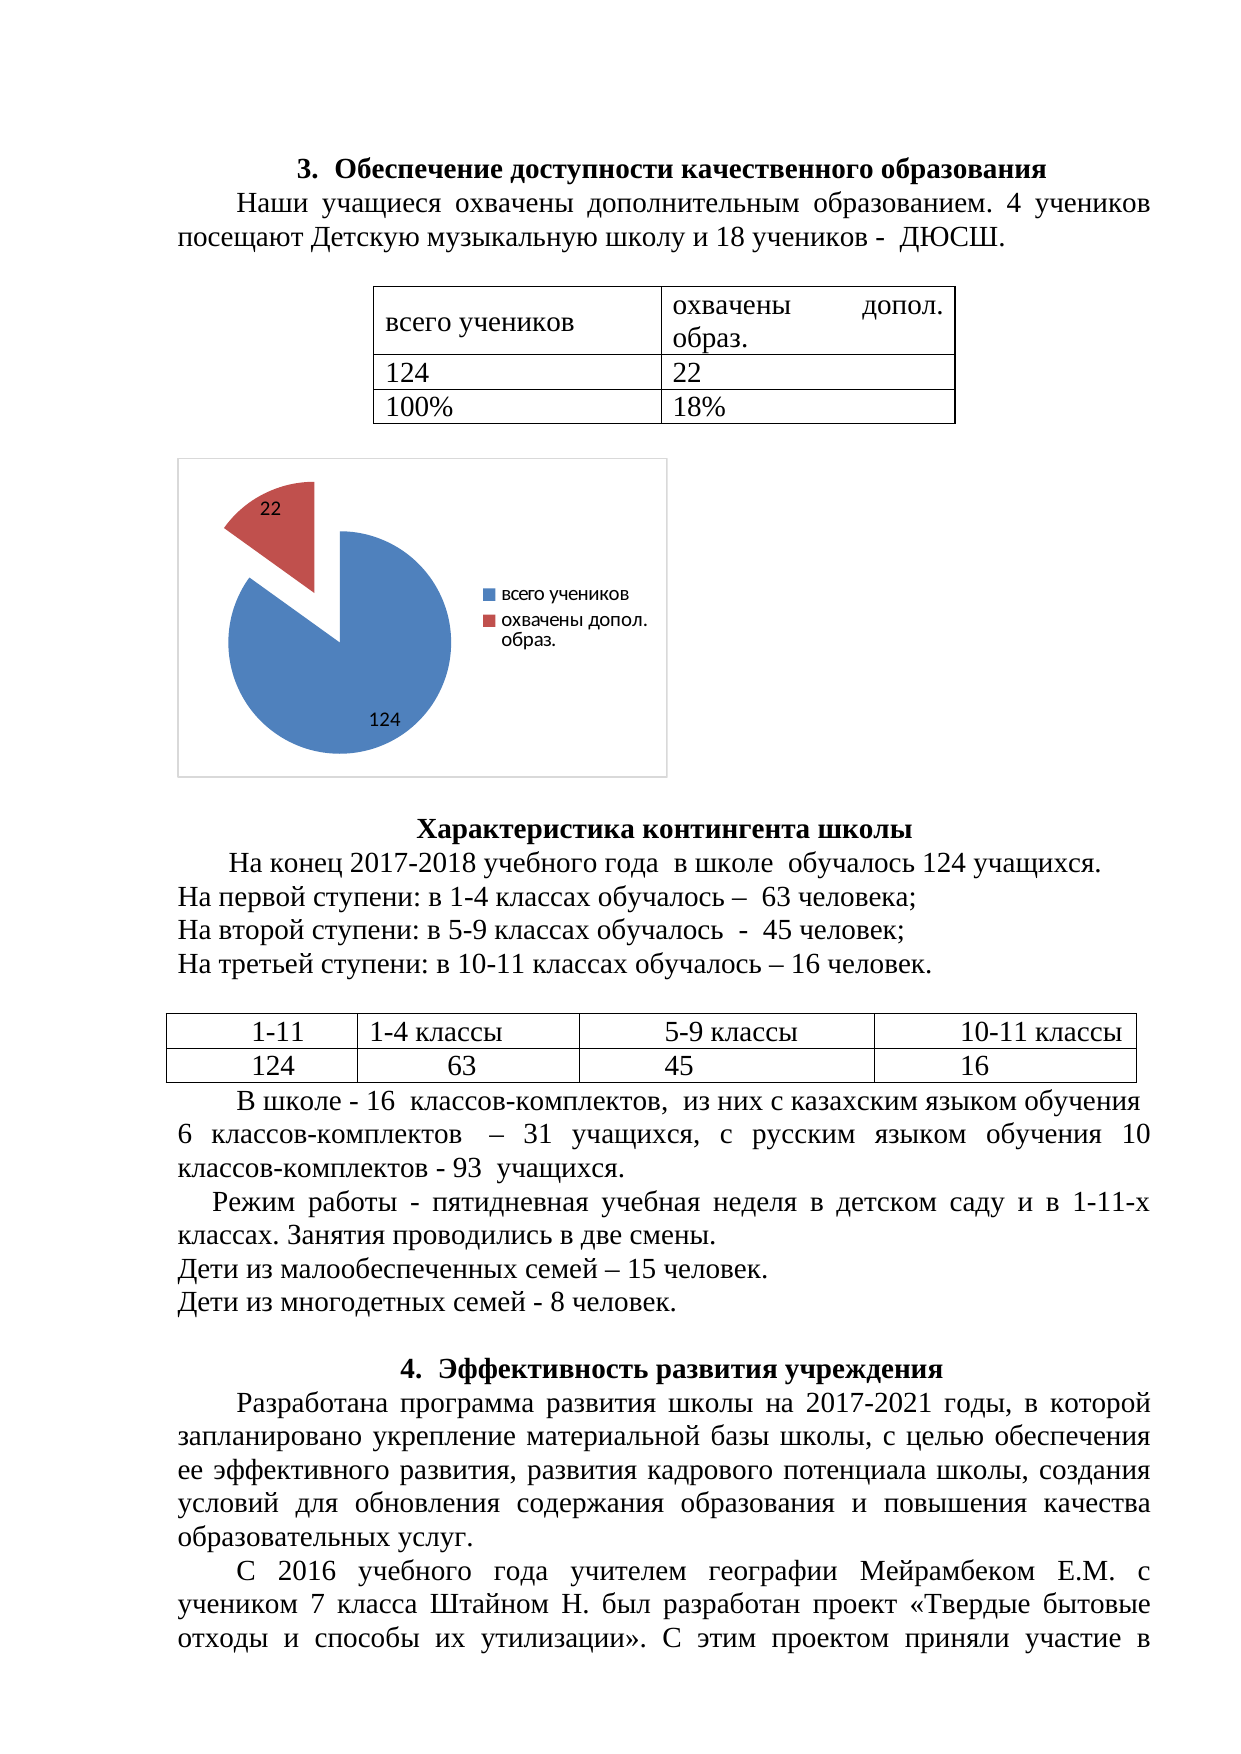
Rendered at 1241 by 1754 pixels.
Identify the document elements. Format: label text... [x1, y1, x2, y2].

table_header 10-11 классы [875, 1014, 1136, 1047]
table_header 1-4 классы [358, 1014, 579, 1047]
table_cell 45 [580, 1049, 874, 1082]
text Характеристика контингента школы [177, 812, 1152, 845]
text На второй ступени: в 5-9 классах обучалось - 45 человек; [177, 912, 1152, 946]
text Дети из многодетных семей - 8 человек. [177, 1284, 1152, 1318]
table_cell 16 [875, 1049, 1136, 1082]
text На третьей ступени: в 10-11 классах обучалось – 16 человек. [177, 946, 1152, 979]
table_header 1-11 [167, 1014, 357, 1047]
table_cell 18% [662, 390, 954, 423]
text Режим работы - пятидневная учебная неделя в детском саду и в 1-11-х классах. Занятия проводились в две смены. [177, 1184, 1152, 1251]
table_header охвачены допол. образ. [662, 287, 954, 354]
list Обеспечение доступности качественного образования [192, 152, 1152, 185]
table_cell 100% [374, 390, 661, 423]
table_header всего учеников [374, 287, 661, 354]
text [177, 1553, 1152, 1653]
text На первой ступени: в 1-4 классах обучалось – 63 человека; [177, 879, 1152, 912]
table_header 5-9 классы [580, 1014, 874, 1047]
text Разработана программа развития школы на 2017-2021 годы, в которой запланировано укрепление материальной базы школы, с целью обеспечения ее эффективного развития, развития кадрового потенциала школы, создания условий для обновления содержания образования и повышения качества образовательных услуг. [177, 1385, 1152, 1553]
table_cell 124 [374, 355, 661, 388]
text Наши учащиеся охвачены дополнительным образованием. 4 учеников посещают Детскую музыкальную школу и 18 учеников - ДЮСШ. [177, 185, 1152, 252]
table_cell 63 [358, 1049, 579, 1082]
text Дети из малообеспеченных семей – 15 человек. [177, 1251, 1152, 1284]
list Эффективность развития учреждения [192, 1351, 1152, 1385]
table_cell 124 [167, 1049, 357, 1082]
table_cell 22 [662, 355, 954, 388]
text В школе - 16 классов-комплектов, из них с казахским языком обучения 6 классов-комплектов – 31 учащихся, с русским языком обучения 10 классов-комплектов - 93 учащихся. [177, 1083, 1152, 1184]
text На конец 2017-2018 учебного года в школе обучалось 124 учащихся. [177, 845, 1152, 879]
